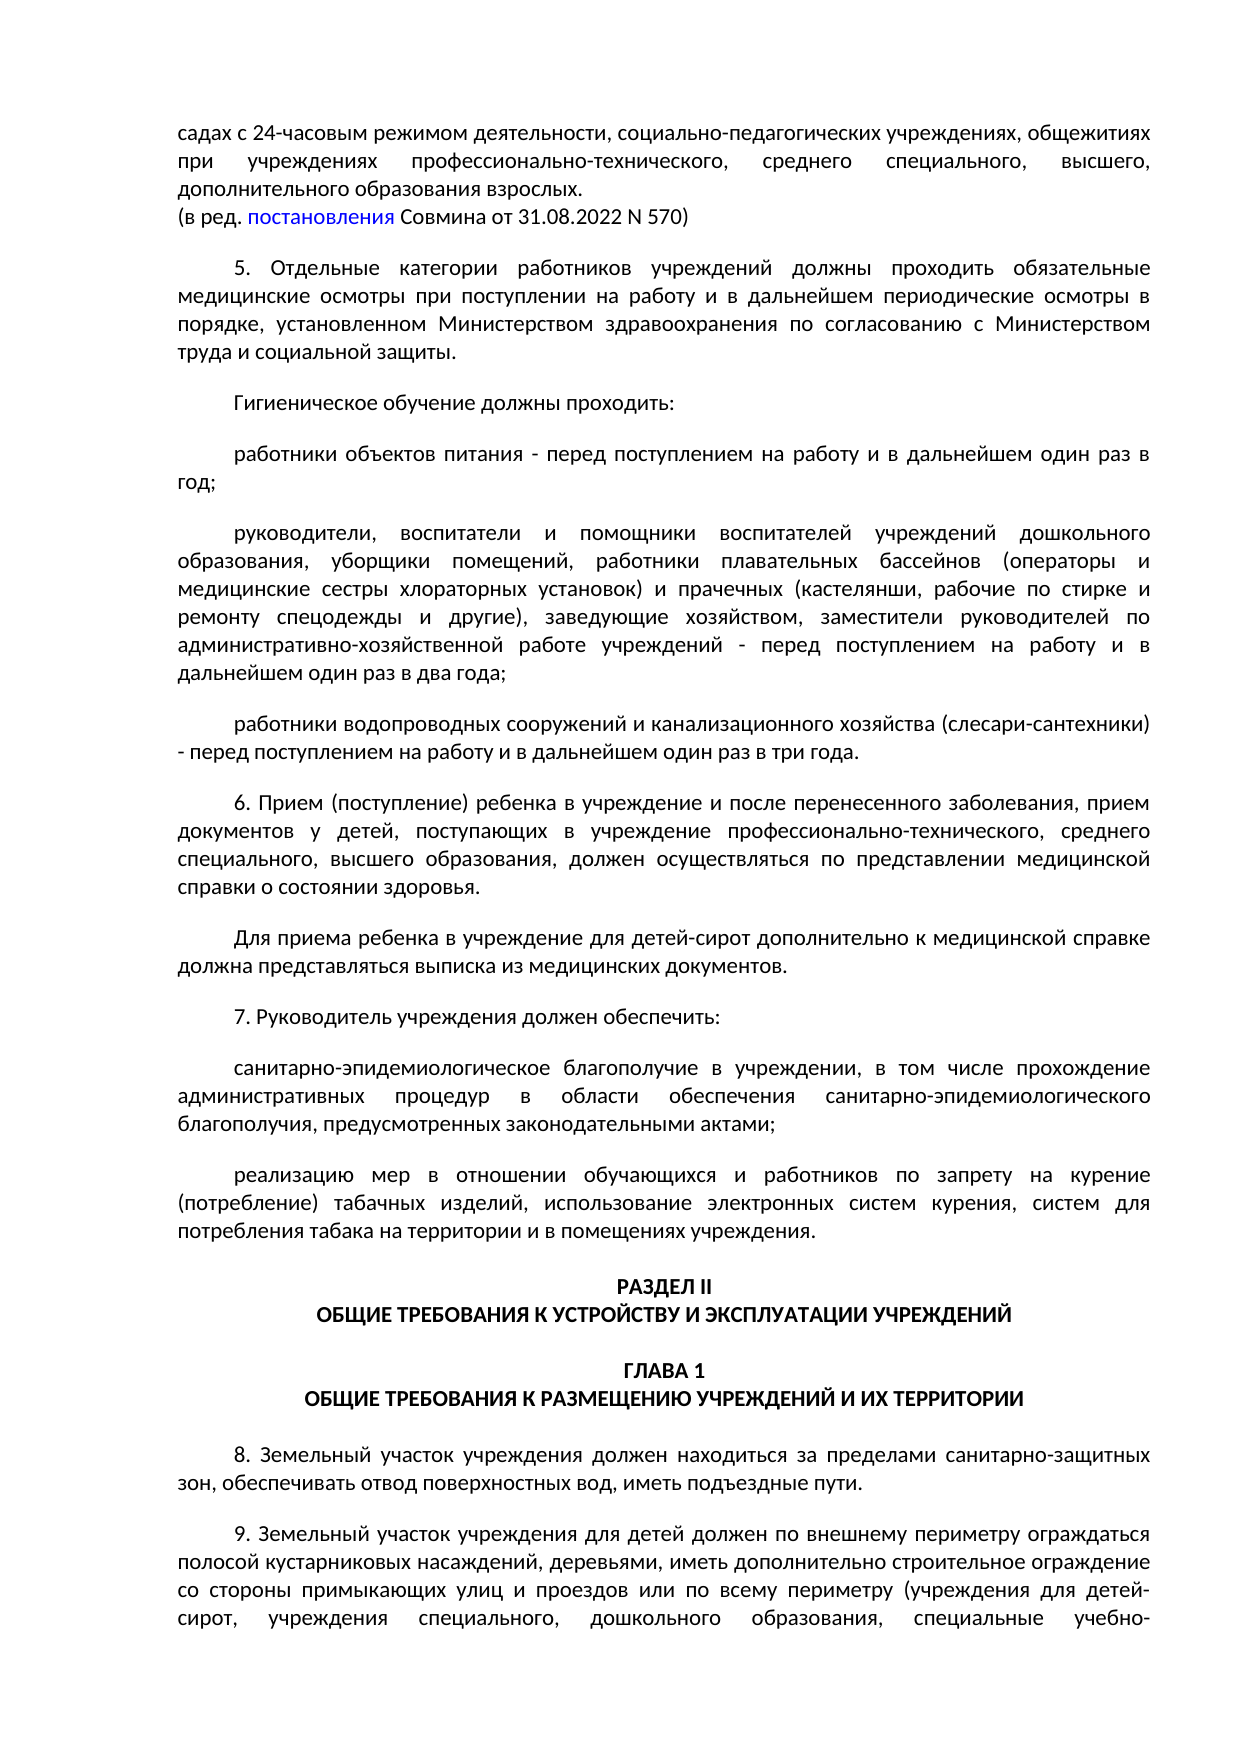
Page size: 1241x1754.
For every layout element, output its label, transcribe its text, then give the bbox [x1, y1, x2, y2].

text РАЗДЕЛ II [177, 1272, 1152, 1300]
text Для приема ребенка в учреждение для детей-сирот дополнительно к медицинской справке должна представляться выписка из медицинских документов. [177, 923, 1152, 979]
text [177, 118, 1152, 202]
text Гигиеническое обучение должны проходить: [177, 388, 1152, 416]
text ОБЩИЕ ТРЕБОВАНИЯ К УСТРОЙСТВУ И ЭКСПЛУАТАЦИИ УЧРЕЖДЕНИЙ [177, 1300, 1152, 1328]
text ГЛАВА 1 [177, 1356, 1152, 1384]
text ОБЩИЕ ТРЕБОВАНИЯ К РАЗМЕЩЕНИЮ УЧРЕЖДЕНИЙ И ИХ ТЕРРИТОРИИ [177, 1384, 1152, 1412]
text 5. Отдельные категории работников учреждений должны проходить обязательные медицинские осмотры при поступлении на работу и в дальнейшем периодические осмотры в порядке, установленном Министерством здравоохранения по согласованию с Министерством труда и социальной защиты. [177, 253, 1152, 365]
text 8. Земельный участок учреждения должен находиться за пределами санитарно-защитных зон, обеспечивать отвод поверхностных вод, иметь подъездные пути. [177, 1440, 1152, 1496]
text 6. Прием (поступление) ребенка в учреждение и после перенесенного заболевания, прием документов у детей, поступающих в учреждение профессионально-технического, среднего специального, высшего образования, должен осуществляться по представлении медицинской справки о состоянии здоровья. [177, 788, 1152, 900]
text работники водопроводных сооружений и канализационного хозяйства (слесари-сантехники) - перед поступлением на работу и в дальнейшем один раз в три года. [177, 709, 1152, 765]
text работники объектов питания - перед поступлением на работу и в дальнейшем один раз в год; [177, 439, 1152, 495]
text 7. Руководитель учреждения должен обеспечить: [177, 1002, 1152, 1030]
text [177, 1519, 1152, 1631]
text (в ред. постановления Совмина от 31.08.2022 N 570) [177, 202, 1152, 230]
text реализацию мер в отношении обучающихся и работников по запрету на курение (потребление) табачных изделий, использование электронных систем курения, систем для потребления табака на территории и в помещениях учреждения. [177, 1160, 1152, 1244]
text санитарно-эпидемиологическое благополучие в учреждении, в том числе прохождение административных процедур в области обеспечения санитарно-эпидемиологического благополучия, предусмотренных законодательными актами; [177, 1053, 1152, 1137]
text руководители, воспитатели и помощники воспитателей учреждений дошкольного образования, уборщики помещений, работники плавательных бассейнов (операторы и медицинские сестры хлораторных установок) и прачечных (кастелянши, рабочие по стирке и ремонту спецодежды и другие), заведующие хозяйством, заместители руководителей по административно-хозяйственной работе учреждений - перед поступлением на работу и в дальнейшем один раз в два года; [177, 518, 1152, 686]
